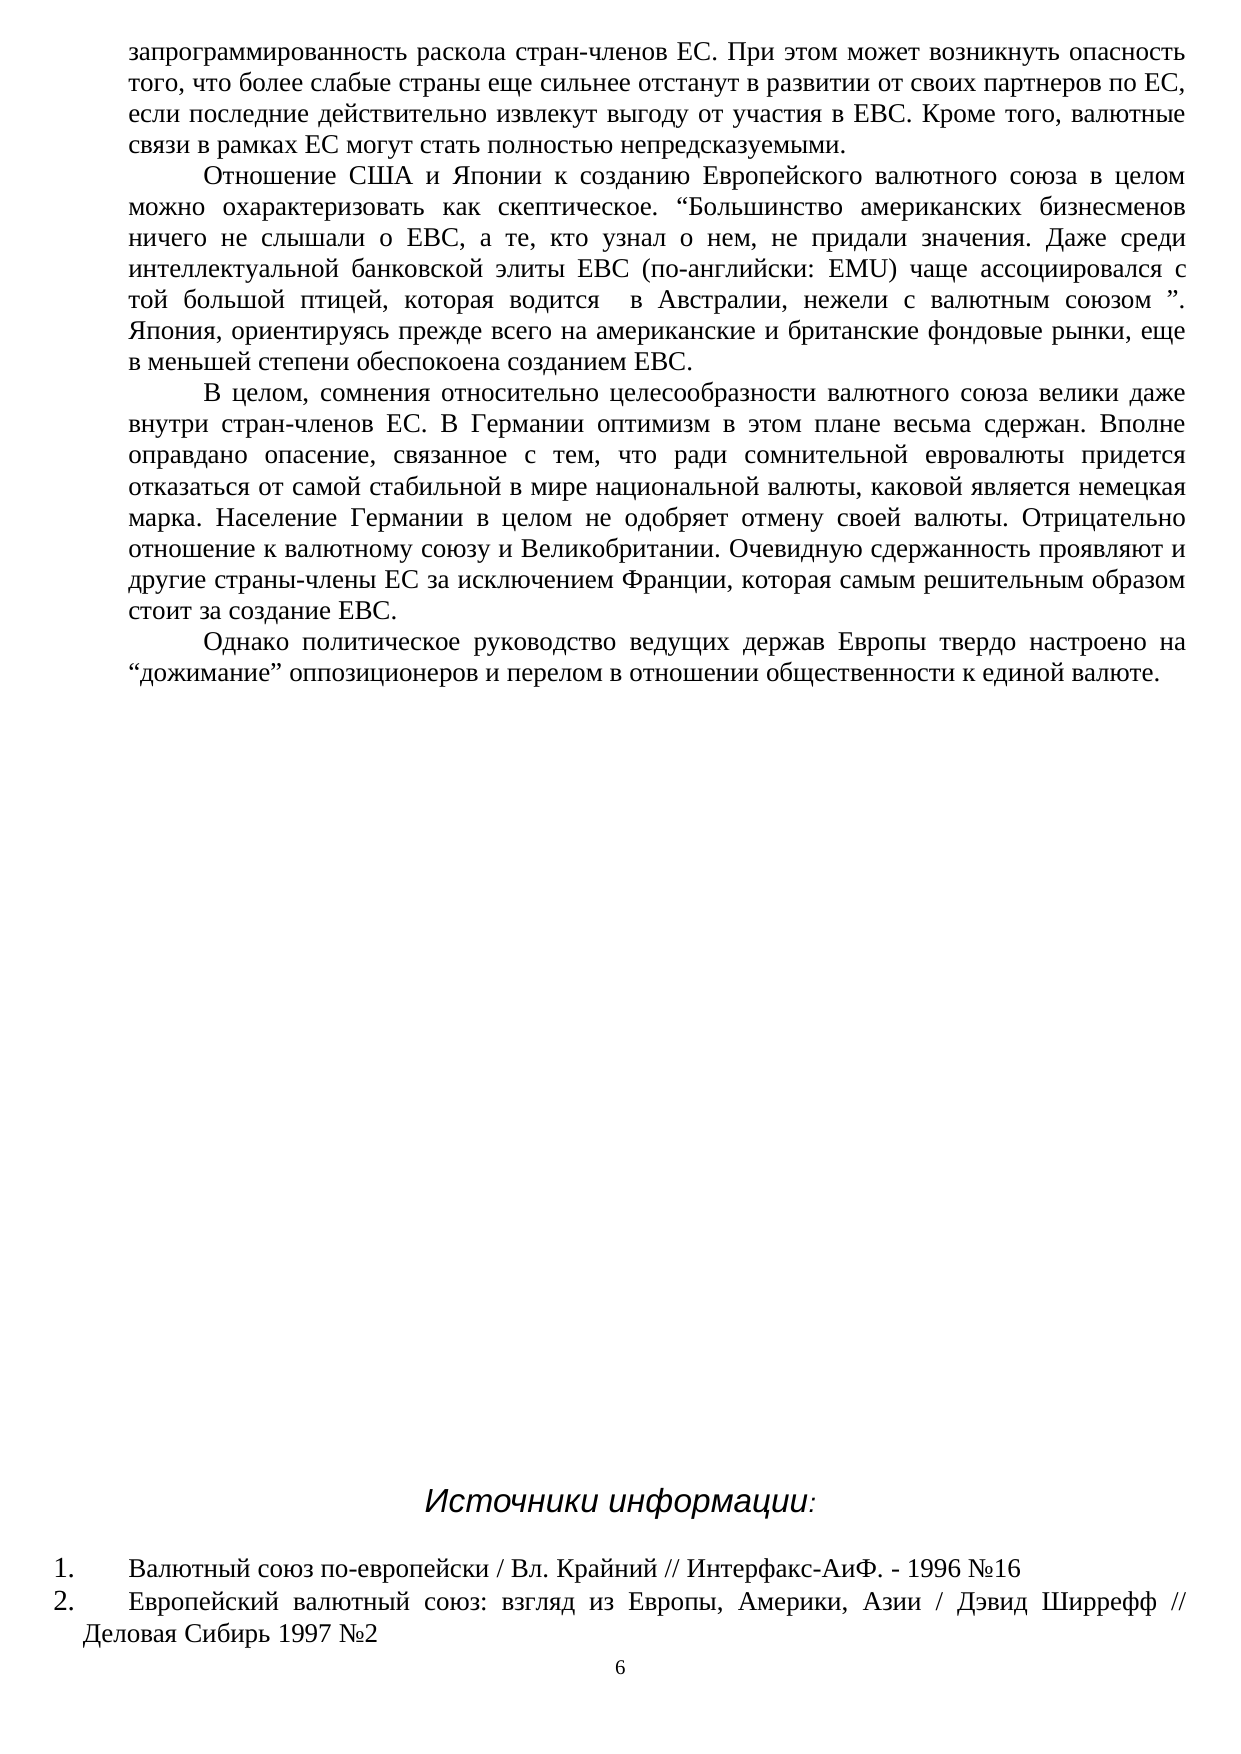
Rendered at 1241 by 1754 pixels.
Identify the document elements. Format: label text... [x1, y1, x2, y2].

list Европейский валютный союз: взгляд из Европы, Америки, Азии / Дэвид Ширрефф // Деловая Сибирь 1997 №2 [53, 1584, 1187, 1648]
text Отношение США и Японии к созданию Европейского валютного союза в целом можно охарактеризовать как скептическое. “Большинство американских бизнесменов ничего не слышали о ЕВС, а те, кто узнал о нем, не придали значения. Даже среди интеллектуальной банковской элиты ЕВС (по-английски: EMU) чаще ассоциировался с той большой птицей, которая водится в Австралии, нежели с валютным союзом ”. Япония, ориентируясь прежде всего на американские и британские фондовые рынки, еще в меньшей степени обеспокоена созданием ЕВС. [128, 159, 1187, 377]
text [128, 35, 1187, 159]
subtitle Источники информации: [53, 1481, 1187, 1520]
list Валютный союз по-европейски / Вл. Крайний // Интерфакс-АиФ. - 1996 №16 [53, 1550, 1187, 1584]
text Однако политическое руководство ведущих держав Европы твердо настроено на “дожимание” оппозиционеров и перелом в отношении общественности к единой валюте. [128, 625, 1187, 687]
text В целом, сомнения относительно целесообразности валютного союза велики даже внутри стран-членов ЕС. В Германии оптимизм в этом плане весьма сдержан. Вполне оправдано опасение, связанное с тем, что ради сомнительной евровалюты придется отказаться от самой стабильной в мире национальной валюты, каковой является немецкая марка. Население Германии в целом не одобряет отмену своей валюты. Отрицательно отношение к валютному союзу и Великобритании. Очевидную сдержанность проявляют и другие страны-члены ЕС за исключением Франции, которая самым решительным образом стоит за создание ЕВС. [128, 377, 1187, 625]
